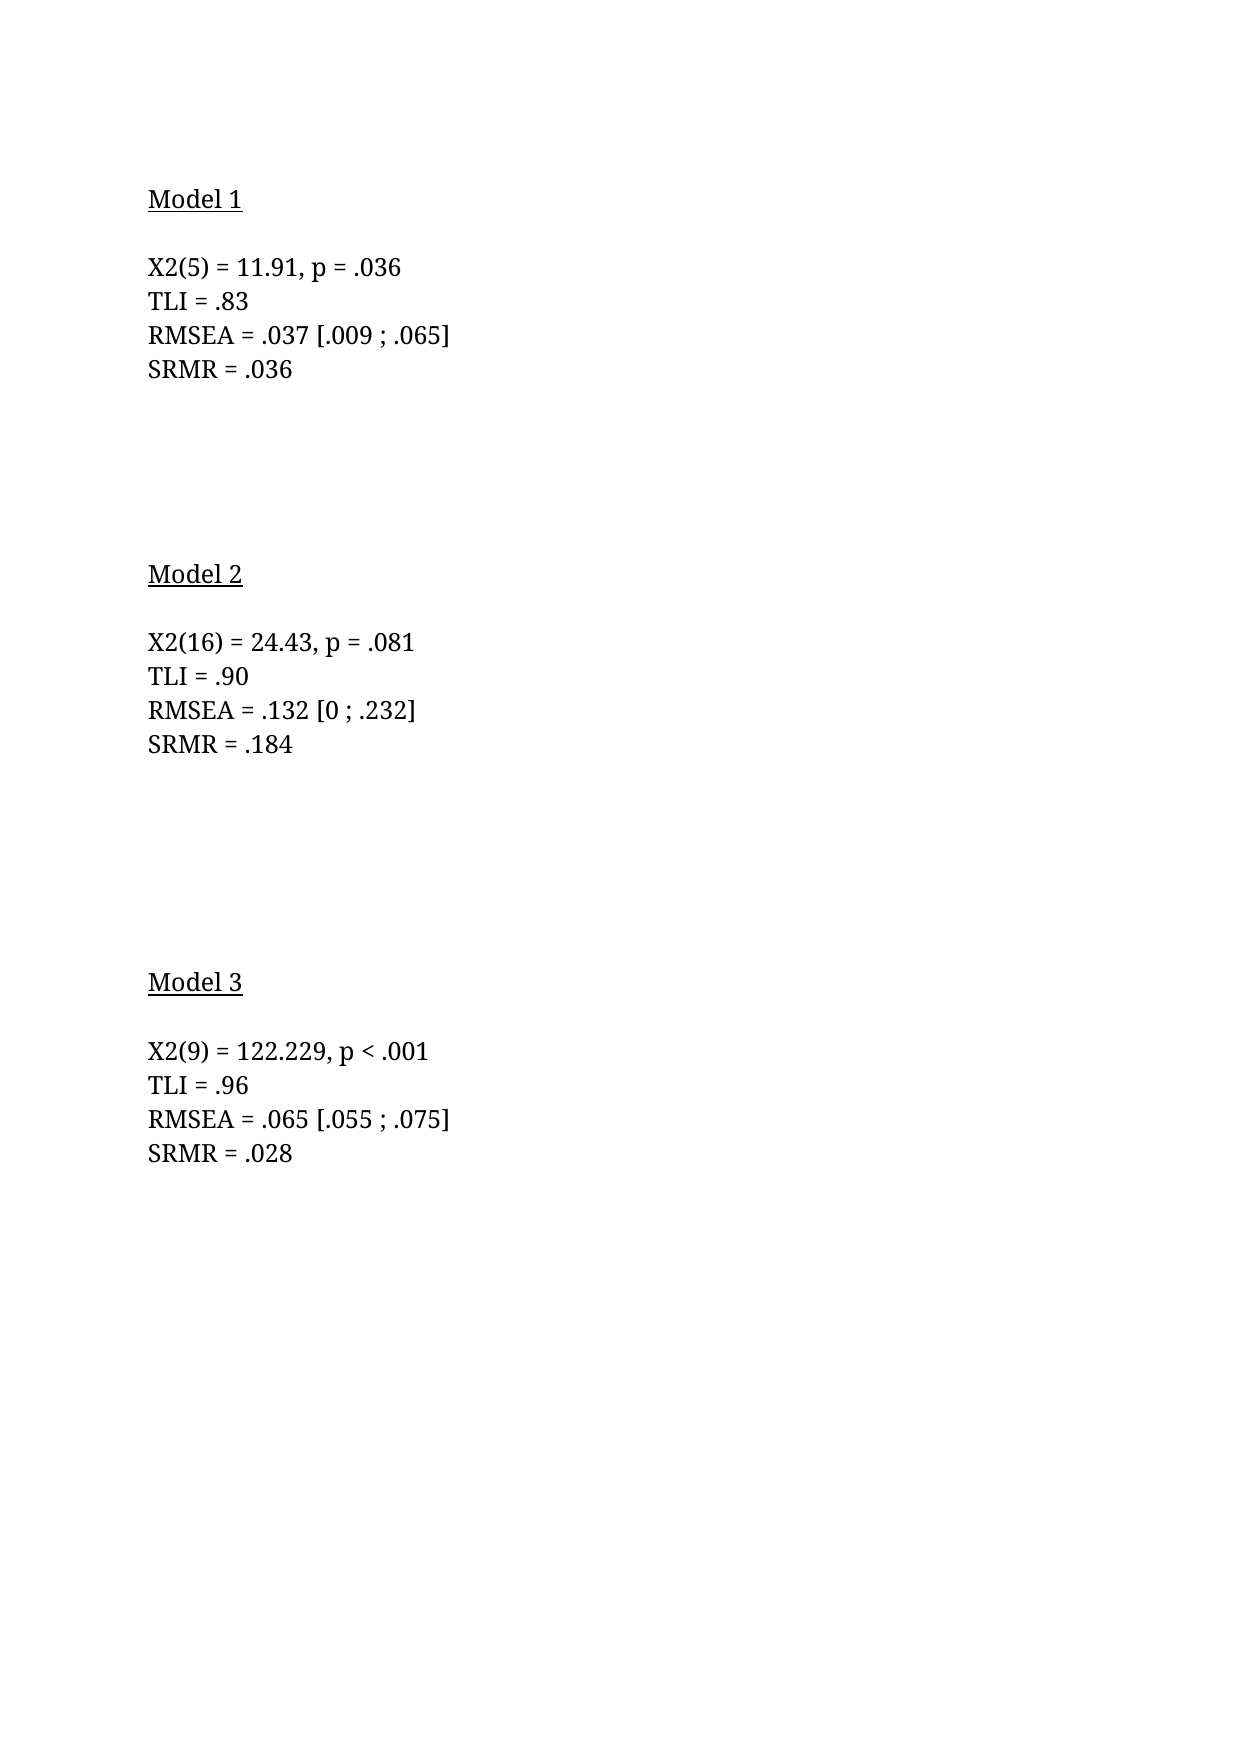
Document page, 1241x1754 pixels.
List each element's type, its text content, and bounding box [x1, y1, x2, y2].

text RMSEA = .037 [.009 ; .065] [148, 318, 1093, 352]
text SRMR = .028 [148, 1135, 1093, 1169]
text Model 1 [148, 182, 1093, 216]
text TLI = .83 [148, 284, 1093, 318]
text X2(5) = 11.91, p = .036 [148, 250, 1093, 284]
text RMSEA = .132 [0 ; .232] [148, 693, 1093, 727]
text X2(16) = 24.43, p = .081 [148, 624, 1093, 658]
text SRMR = .184 [148, 727, 1093, 761]
text SRMR = .036 [148, 352, 1093, 386]
text X2(9) = 122.229, p < .001 [148, 1033, 1093, 1067]
text TLI = .90 [148, 658, 1093, 693]
text Model 2 [148, 556, 1093, 590]
text RMSEA = .065 [.055 ; .075] [148, 1101, 1093, 1135]
text TLI = .96 [148, 1067, 1093, 1101]
text Model 3 [148, 965, 1093, 999]
